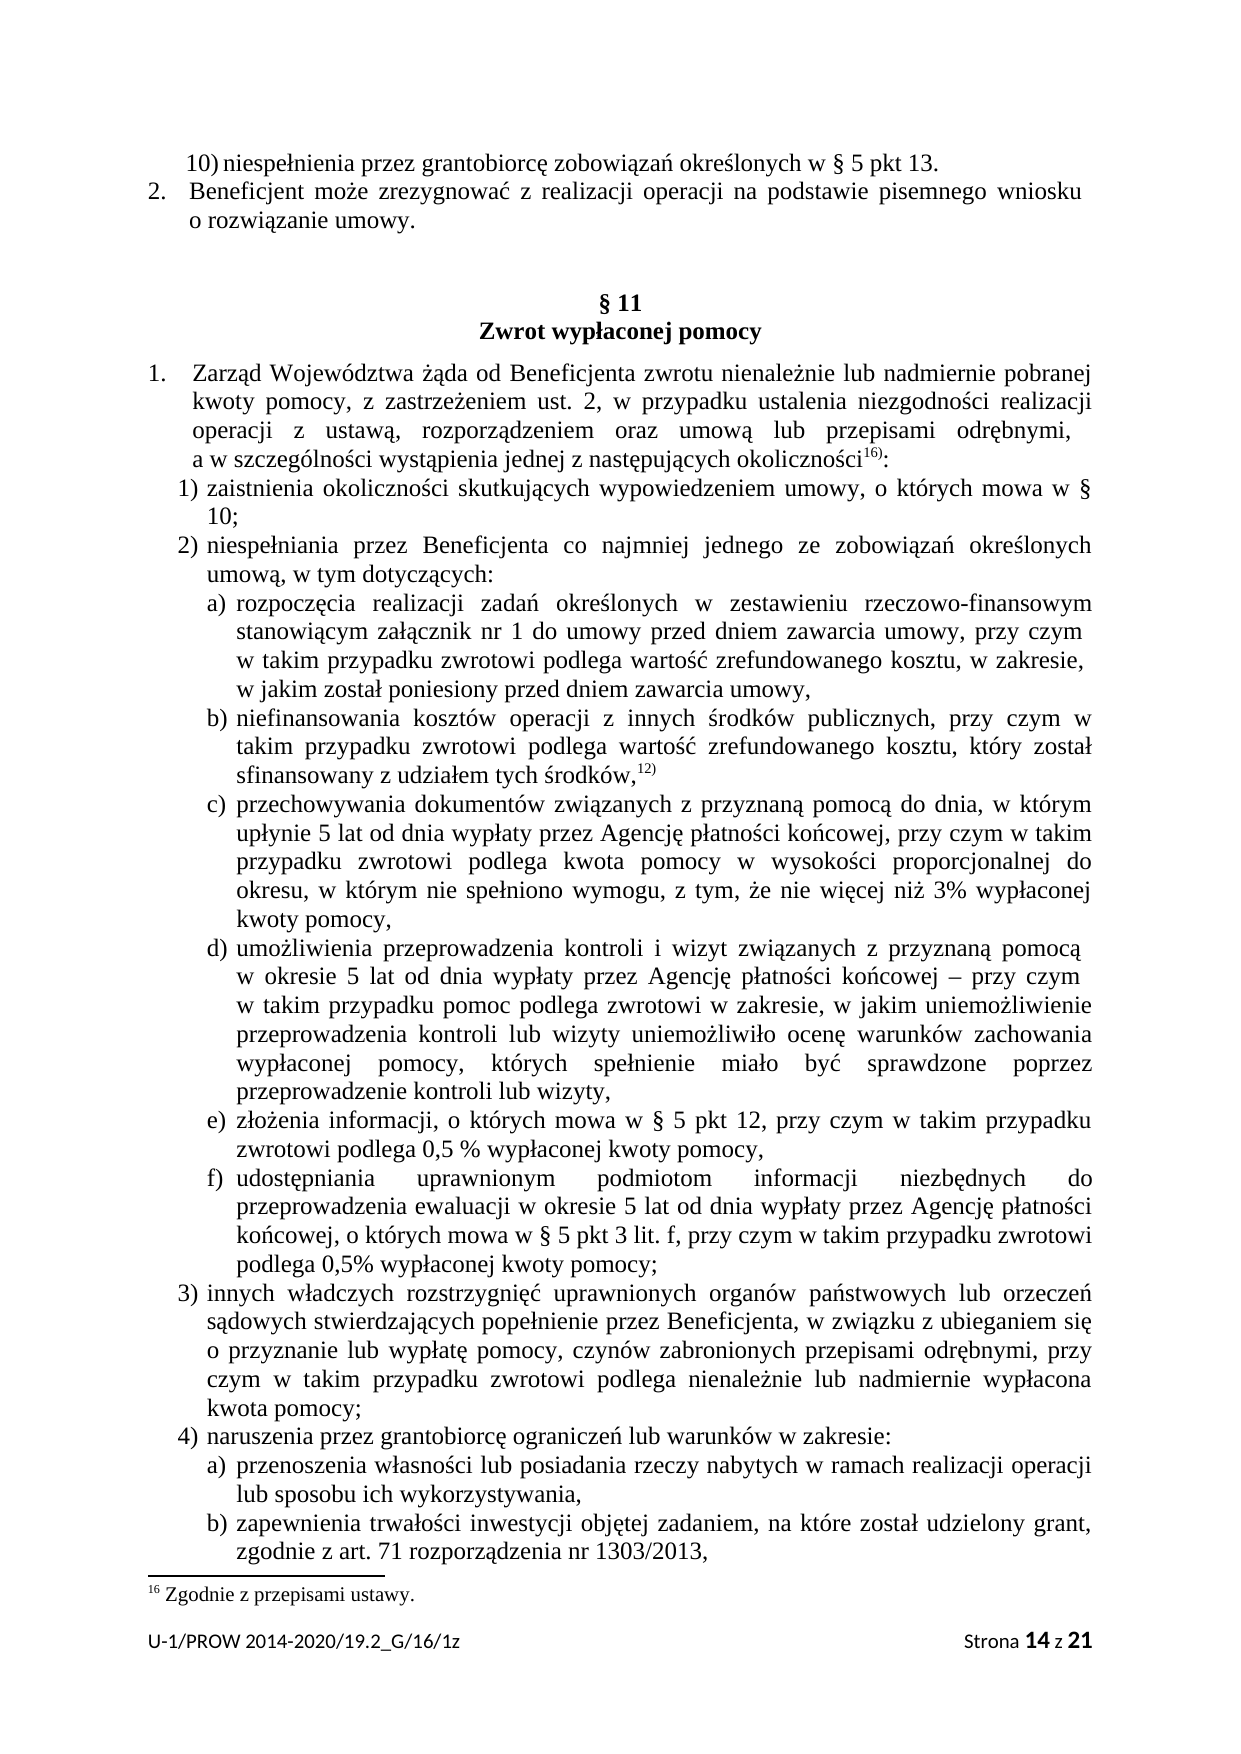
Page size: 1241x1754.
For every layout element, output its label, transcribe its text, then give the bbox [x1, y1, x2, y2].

text Zwrot wypłaconej pomocy [148, 316, 1093, 345]
list niespełniania przez Beneficjenta co najmniej jednego ze zobowiązań określonych umową, w tym dotyczących: [177, 530, 1093, 588]
list zapewnienia trwałości inwestycji objętej zadaniem, na które został udzielony grant, zgodnie z art. 71 rozporządzenia nr 1303/2013, [207, 1508, 1093, 1565]
list przechowywania dokumentów związanych z przyznaną pomocą do dnia, w którym upłynie 5 lat od dnia wypłaty przez Agencję płatności końcowej, przy czym w takim przypadku zwrotowi podlega kwota pomocy w wysokości proporcjonalnej do okresu, w którym nie spełniono wymogu, z tym, że nie więcej niż 3% wypłaconej kwoty pomocy, [207, 789, 1093, 933]
list umożliwienia przeprowadzenia kontroli i wizyt związanych z przyznaną pomocą w okresie 5 lat od dnia wypłaty przez Agencję płatności końcowej – przy czym w takim przypadku pomoc podlega zwrotowi w zakresie, w jakim uniemożliwienie przeprowadzenia kontroli lub wizyty uniemożliwiło ocenę warunków zachowania wypłaconej pomocy, których spełnienie miało być sprawdzone poprzez przeprowadzenie kontroli lub wizyty, [207, 933, 1093, 1105]
list naruszenia przez grantobiorcę ograniczeń lub warunków w zakresie: [177, 1421, 1093, 1450]
list udostępniania uprawnionym podmiotom informacji niezbędnych do przeprowadzenia ewaluacji w okresie 5 lat od dnia wypłaty przez Agencję płatności końcowej, o których mowa w § 5 pkt 3 lit. f, przy czym w takim przypadku zwrotowi podlega 0,5% wypłaconej kwoty pomocy; [207, 1163, 1093, 1278]
list Zarząd Województwa żąda od Beneficjenta zwrotu nienależnie lub nadmiernie pobranej kwoty pomocy, z zastrzeżeniem ust. 2, w przypadku ustalenia niezgodności realizacji operacji z ustawą, rozporządzeniem oraz umową lub przepisami odrębnymi, a w szczególności wystąpienia jednej z następujących okoliczności): [148, 358, 1093, 473]
list rozpoczęcia realizacji zadań określonych w zestawieniu rzeczowo-finansowym stanowiącym załącznik nr 1 do umowy przed dniem zawarcia umowy, przy czym w takim przypadku zwrotowi podlega wartość zrefundowanego kosztu, w zakresie, w jakim został poniesiony przed dniem zawarcia umowy, [207, 588, 1093, 703]
list zaistnienia okoliczności skutkujących wypowiedzeniem umowy, o których mowa w § 10; [177, 473, 1093, 530]
list niefinansowania kosztów operacji z innych środków publicznych, przy czym w takim przypadku zwrotowi podlega wartość zrefundowanego kosztu, który został sfinansowany z udziałem tych środków,12) [207, 703, 1093, 789]
list złożenia informacji, o których mowa w § 5 pkt 12, przy czym w takim przypadku zwrotowi podlega 0,5 % wypłaconej kwoty pomocy, [207, 1105, 1093, 1163]
list innych władczych rozstrzygnięć uprawnionych organów państwowych lub orzeczeń sądowych stwierdzających popełnienie przez Beneficjenta, w związku z ubieganiem się o przyznanie lub wypłatę pomocy, czynów zabronionych przepisami odrębnymi, przy czym w takim przypadku zwrotowi podlega nienależnie lub nadmiernie wypłacona kwota pomocy; [177, 1278, 1093, 1421]
list niespełnienia przez grantobiorcę zobowiązań określonych w § 5 pkt 13. [185, 148, 1093, 176]
list przenoszenia własności lub posiadania rzeczy nabytych w ramach realizacji operacji lub sposobu ich wykorzystywania, [207, 1450, 1093, 1508]
text § 11 [148, 288, 1093, 316]
list Beneficjent może zrezygnować z realizacji operacji na podstawie pisemnego wniosku o rozwiązanie umowy. [148, 176, 1093, 234]
